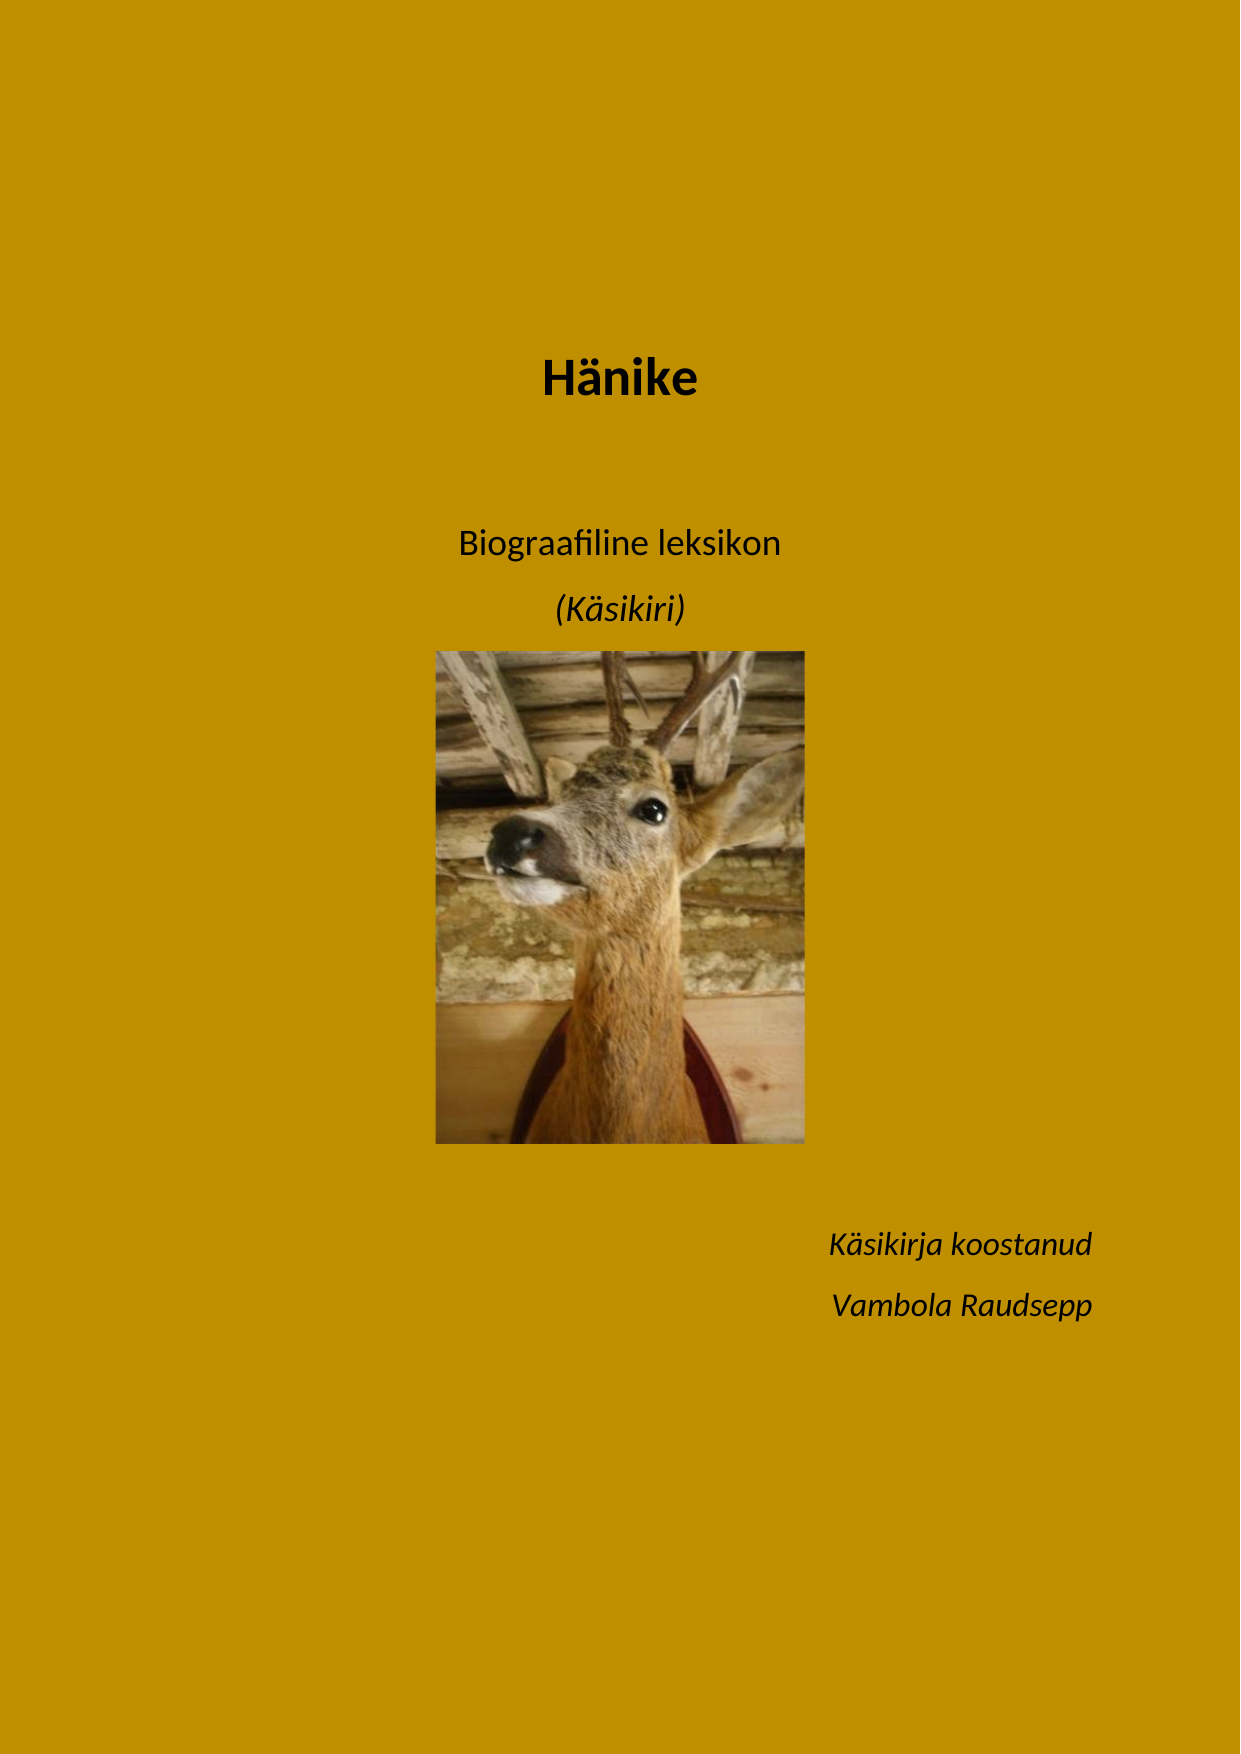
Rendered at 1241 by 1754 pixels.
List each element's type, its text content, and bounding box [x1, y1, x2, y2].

text Käsikirja koostanud [148, 1223, 1093, 1264]
text (Käsikiri) [148, 585, 1093, 631]
picture [435, 651, 805, 1144]
text Hänike [148, 343, 1093, 409]
text Biograafiline leksikon [148, 519, 1093, 565]
text Vambola Raudsepp [148, 1284, 1093, 1324]
